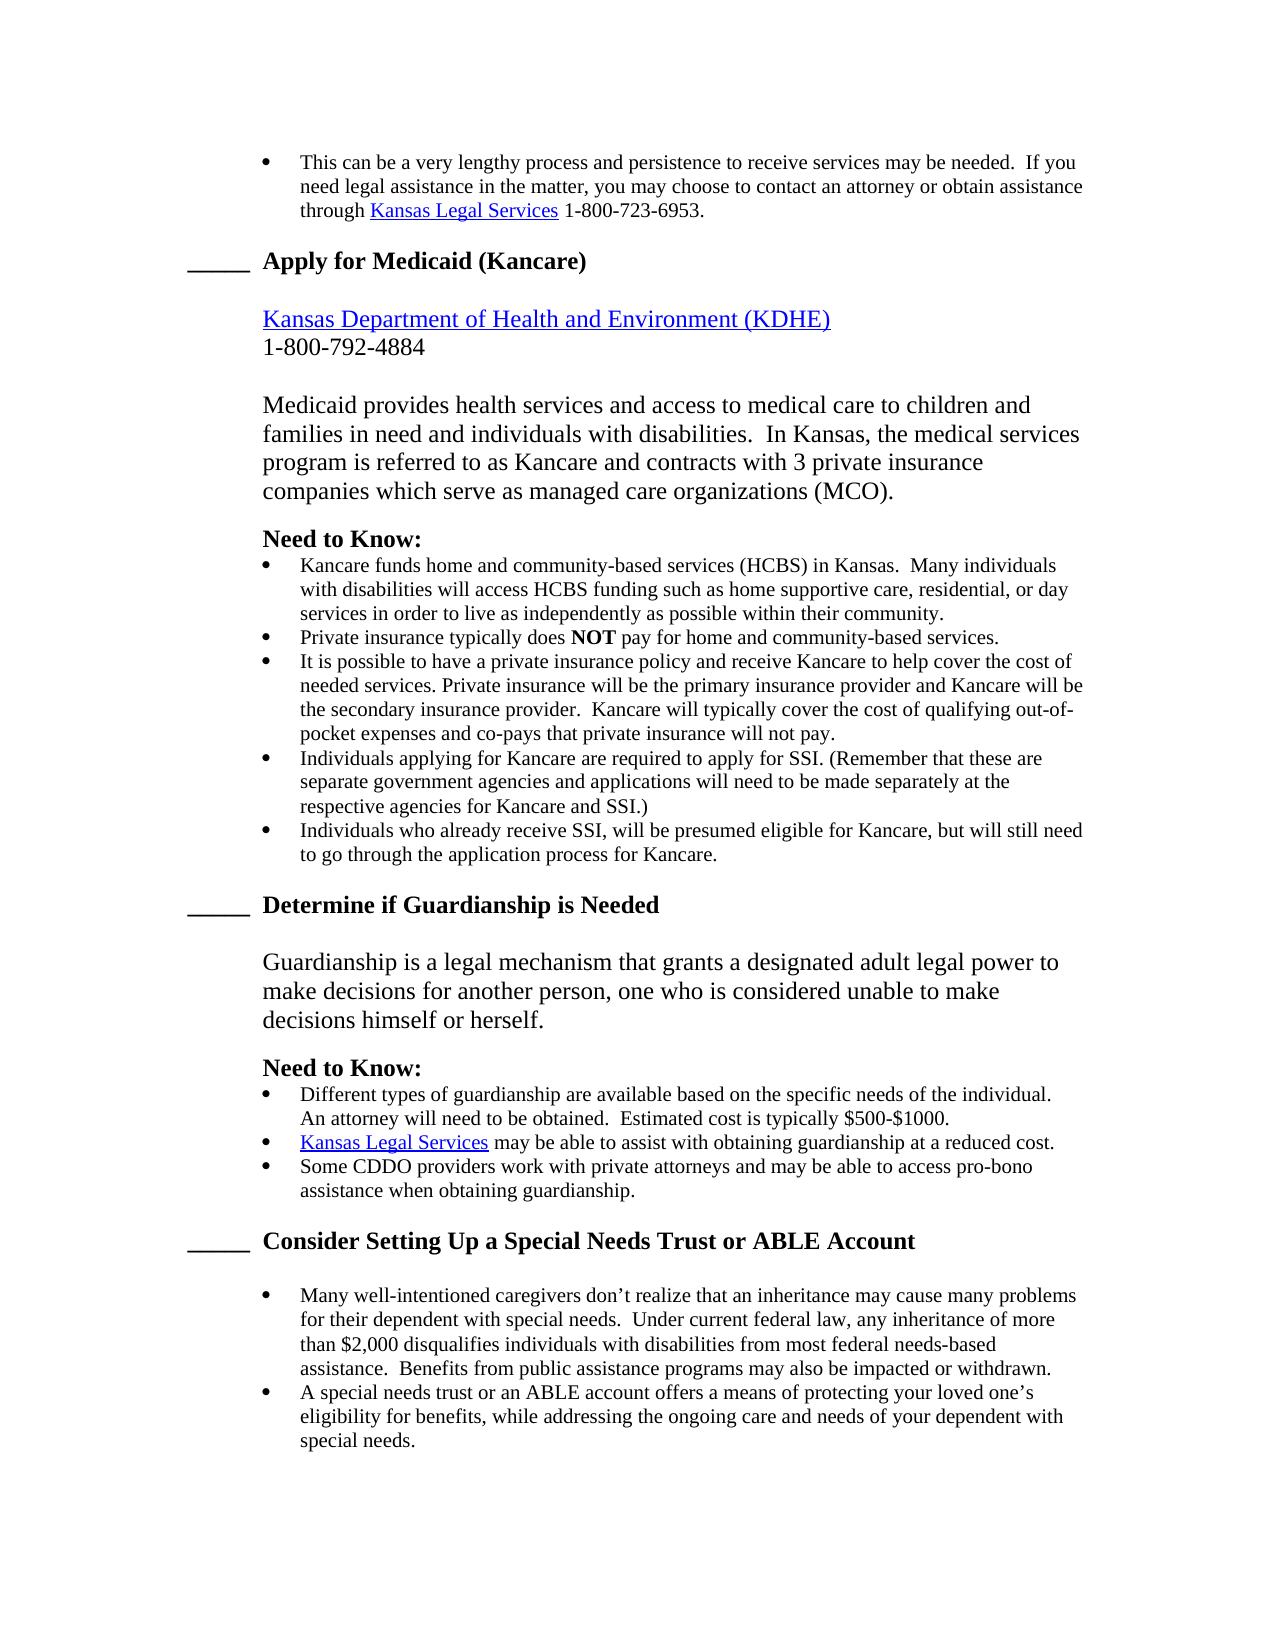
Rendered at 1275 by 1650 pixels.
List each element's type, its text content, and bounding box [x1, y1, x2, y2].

text Need to Know: [187, 1053, 1087, 1081]
text _____ Consider Setting Up a Special Needs Trust or ABLE Account [187, 1226, 1087, 1254]
list Individuals who already receive SSI, will be presumed eligible for Kancare, but will still need to go through the application process for Kancare. [262, 818, 1087, 866]
list This can be a very lengthy process and persistence to receive services may be needed. If you need legal assistance in the matter, you may choose to contact an attorney or obtain assistance through Kansas Legal Services 1-800-723-6953. [262, 150, 1087, 222]
list Kansas Legal Services may be able to assist with obtaining guardianship at a reduced cost. [262, 1129, 1087, 1154]
text Need to Know: [187, 524, 1087, 553]
list Some CDDO providers work with private attorneys and may be able to access pro-bono assistance when obtaining guardianship. [262, 1154, 1087, 1202]
text Kansas Department of Health and Environment (KDHE) [262, 304, 1087, 332]
list Different types of guardianship are available based on the specific needs of the individual. An attorney will need to be obtained. Estimated cost is typically $500-$1000. [262, 1081, 1087, 1129]
list Many well-intentioned caregivers don’t realize that an inheritance may cause many problems for their dependent with special needs. Under current federal law, any inheritance of more than $2,000 disqualifies individuals with disabilities from most federal needs-based assistance. Benefits from public assistance programs may also be impacted or withdrawn. [262, 1283, 1087, 1379]
text Guardianship is a legal mechanism that grants a designated adult legal power to make decisions for another person, one who is considered unable to make decisions himself or herself. [187, 947, 1087, 1033]
list A special needs trust or an ABLE account offers a means of protecting your loved one’s eligibility for benefits, while addressing the ongoing care and needs of your dependent with special needs. [262, 1379, 1087, 1452]
list Private insurance typically does NOT pay for home and community-based services. [262, 625, 1087, 649]
text _____ Apply for Medicaid (Kancare) [187, 246, 1087, 275]
list Kancare funds home and community-based services (HCBS) in Kansas. Many individuals with disabilities will access HCBS funding such as home supportive care, residential, or day services in order to live as independently as possible within their community. [262, 553, 1087, 625]
text _____ Determine if Guardianship is Needed [187, 890, 1087, 918]
text Medicaid provides health services and access to medical care to children and families in need and individuals with disabilities. In Kansas, the medical services program is referred to as Kancare and contracts with 3 private insurance companies which serve as managed care organizations (MCO). [187, 390, 1087, 505]
list It is possible to have a private insurance policy and receive Kancare to help cover the cost of needed services. Private insurance will be the primary insurance provider and Kancare will be the secondary insurance provider. Kancare will typically cover the cost of qualifying out-of-pocket expenses and co-pays that private insurance will not pay. [262, 649, 1087, 745]
list Individuals applying for Kancare are required to apply for SSI. (Remember that these are separate government agencies and applications will need to be made separately at the respective agencies for Kancare and SSI.) [262, 745, 1087, 818]
text 1-800-792-4884 [187, 332, 1087, 361]
